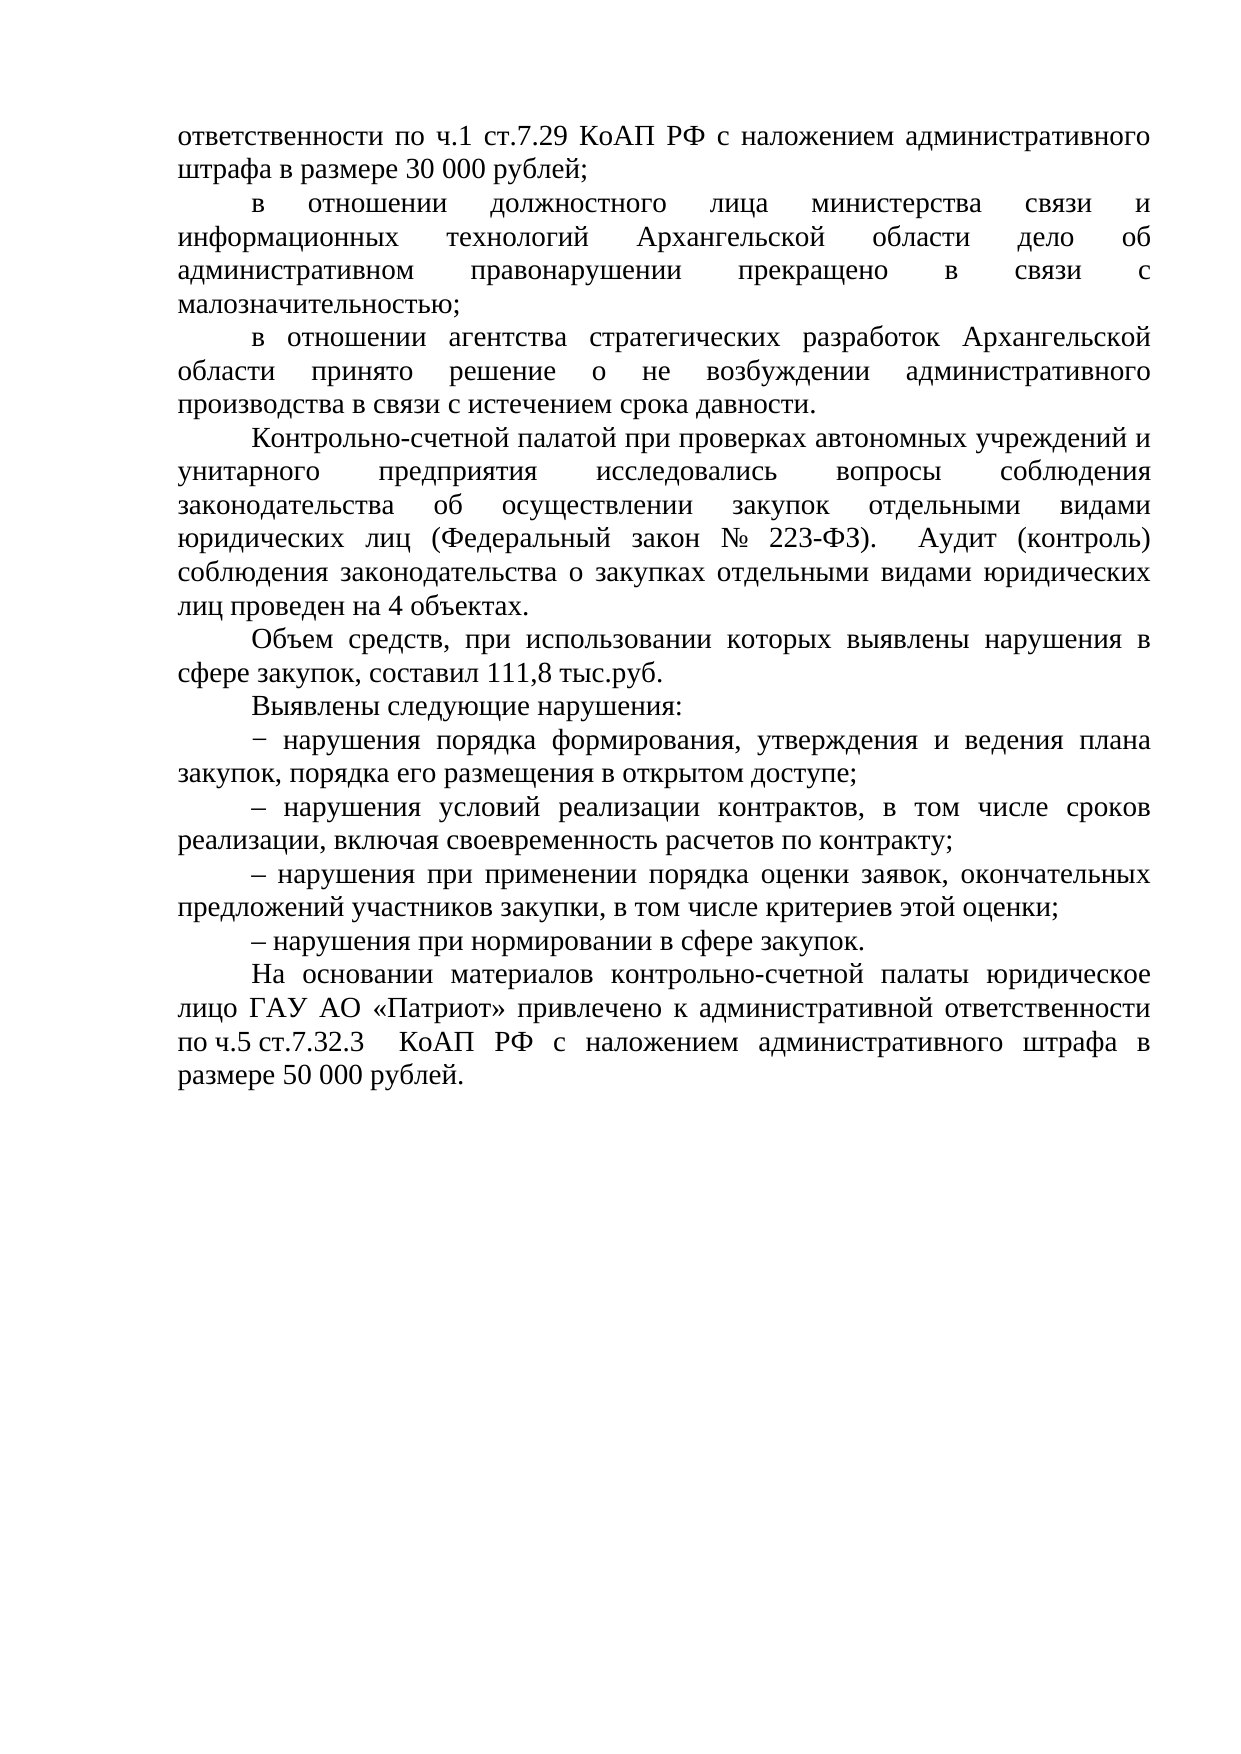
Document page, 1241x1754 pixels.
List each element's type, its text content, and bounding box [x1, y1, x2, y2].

text − нарушения порядка формирования, утверждения и ведения плана закупок, порядка его размещения в открытом доступе; [177, 722, 1152, 789]
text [177, 118, 1152, 185]
text в отношении должностного лица министерства связи и информационных технологий Архангельской области дело об административном правонарушении прекращено в связи с малозначительностью; [177, 185, 1152, 319]
text ‒ нарушения при нормировании в сфере закупок. [177, 923, 1152, 957]
text Контрольно-счетной палатой при проверках автономных учреждений и унитарного предприятия исследовались вопросы соблюдения законодательства об осуществлении закупок отдельными видами юридических лиц (Федеральный закон № 223-ФЗ). Аудит (контроль) соблюдения законодательства о закупках отдельными видами юридических лиц проведен на 4 объектах. [177, 420, 1152, 621]
text Объем средств, при использовании которых выявлены нарушения в сфере закупок, составил 111,8 тыс.руб. [177, 621, 1152, 688]
text На основании материалов контрольно-счетной палаты юридическое лицо ГАУ АО «Патриот» привлечено к административной ответственности по ч.5 ст.7.32.3 КоАП РФ с наложением административного штрафа в размере 50 000 рублей. [177, 957, 1152, 1091]
text Выявлены следующие нарушения: [177, 688, 1152, 722]
text в отношении агентства стратегических разработок Архангельской области принято решение о не возбуждении административного производства в связи с истечением срока давности. [177, 319, 1152, 420]
text ‒ нарушения условий реализации контрактов, в том числе сроков реализации, включая своевременность расчетов по контракту; [177, 789, 1152, 856]
text ‒ нарушения при применении порядка оценки заявок, окончательных предложений участников закупки, в том числе критериев этой оценки; [177, 856, 1152, 923]
